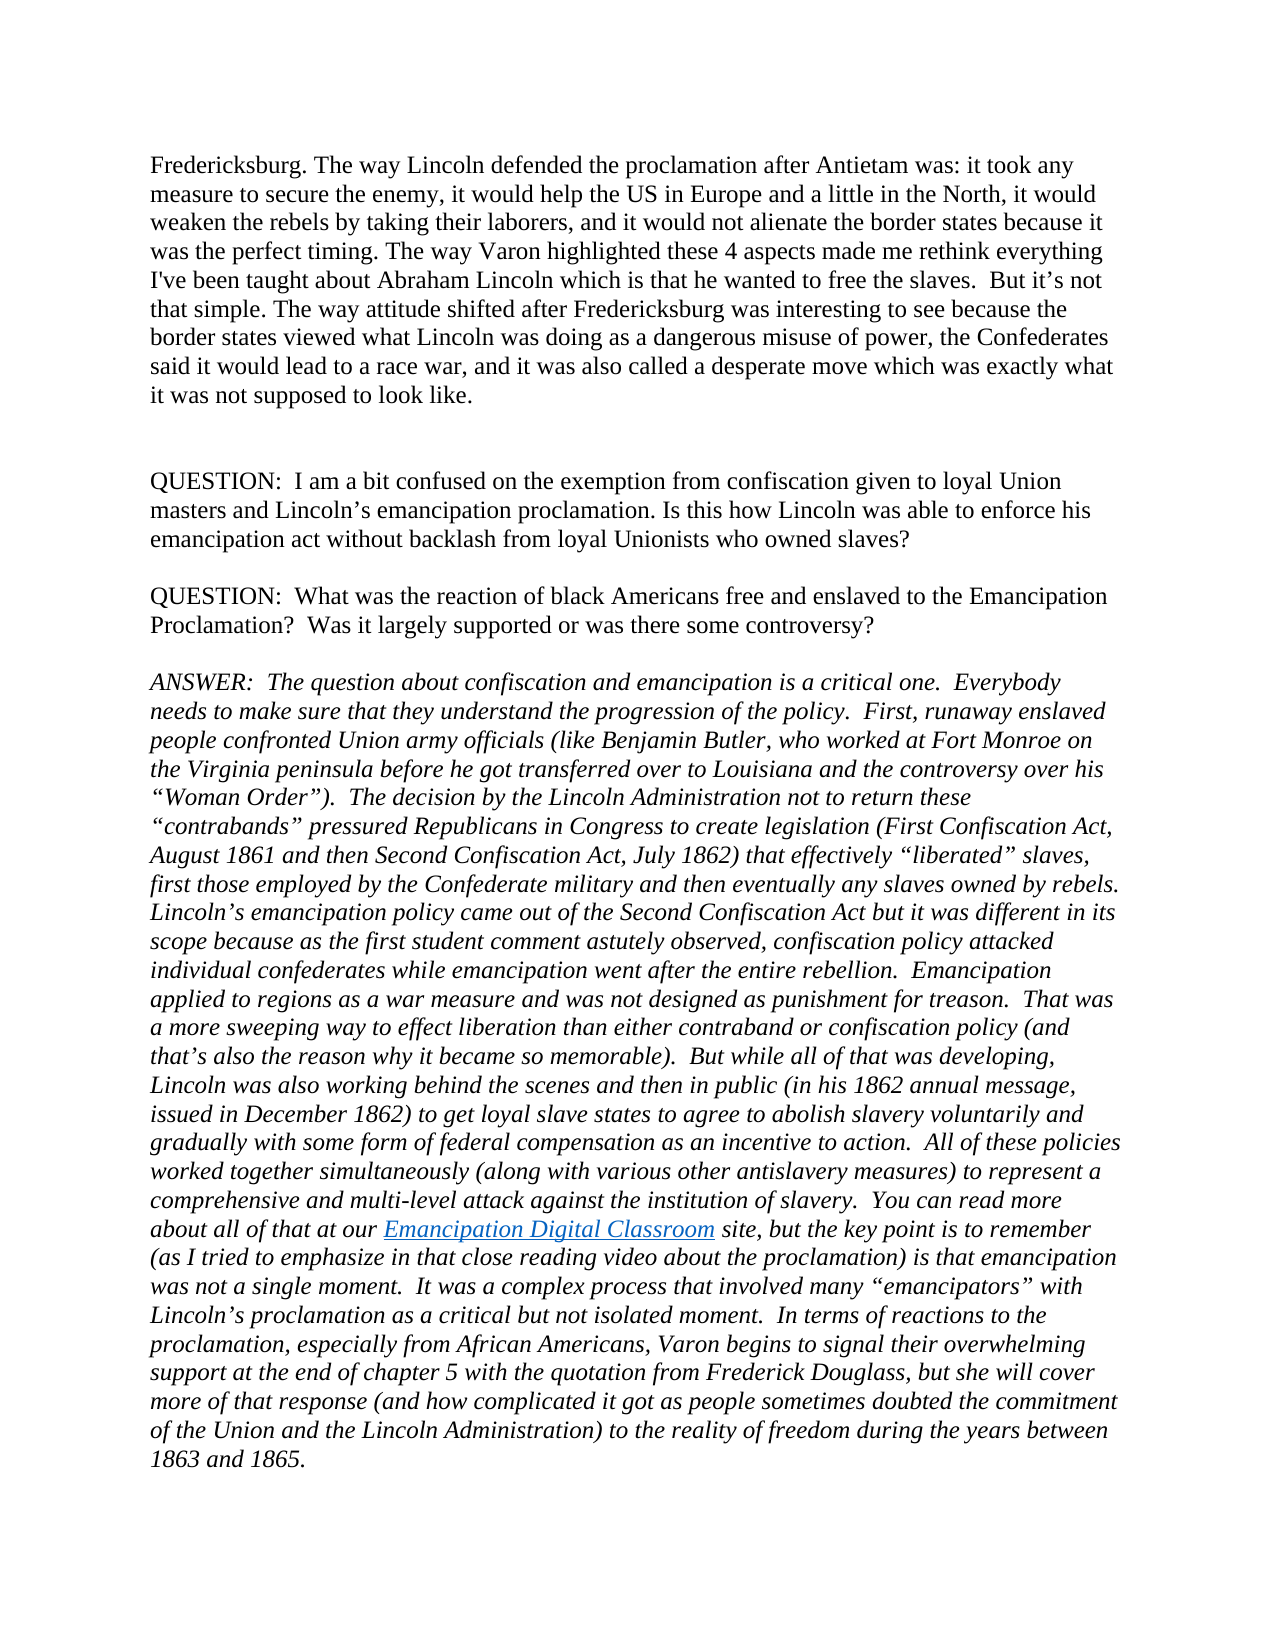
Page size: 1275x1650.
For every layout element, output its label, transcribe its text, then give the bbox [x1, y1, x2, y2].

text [150, 150, 1125, 409]
text QUESTION: I am a bit confused on the exemption from confiscation given to loyal Union masters and Lincoln’s emancipation proclamation. Is this how Lincoln was able to enforce his emancipation act without backlash from loyal Unionists who owned slaves? [150, 466, 1125, 552]
text QUESTION: What was the reaction of black Americans free and enslaved to the Emancipation Proclamation? Was it largely supported or was there some controversy? [150, 581, 1125, 639]
text ANSWER: The question about confiscation and emancipation is a critical one. Everybody needs to make sure that they understand the progression of the policy. First, runaway enslaved people confronted Union army officials (like Benjamin Butler, who worked at Fort Monroe on the Virginia peninsula before he got transferred over to Louisiana and the controversy over his “Woman Order”). The decision by the Lincoln Administration not to return these “contrabands” pressured Republicans in Congress to create legislation (First Confiscation Act, August 1861 and then Second Confiscation Act, July 1862) that effectively “liberated” slaves, first those employed by the Confederate military and then eventually any slaves owned by rebels. Lincoln’s emancipation policy came out of the Second Confiscation Act but it was different in its scope because as the first student comment astutely observed, confiscation policy attacked individual confederates while emancipation went after the entire rebellion. Emancipation applied to regions as a war measure and was not designed as punishment for treason. That was a more sweeping way to effect liberation than either contraband or confiscation policy (and that’s also the reason why it became so memorable). But while all of that was developing, Lincoln was also working behind the scenes and then in public (in his 1862 annual message, issued in December 1862) to get loyal slave states to agree to abolish slavery voluntarily and gradually with some form of federal compensation as an incentive to action. All of these policies worked together simultaneously (along with various other antislavery measures) to represent a comprehensive and multi-level attack against the institution of slavery. You can read more about all of that at our Emancipation Digital Classroom site, but the key point is to remember (as I tried to emphasize in that close reading video about the proclamation) is that emancipation was not a single moment. It was a complex process that involved many “emancipators” with Lincoln’s proclamation as a critical but not isolated moment. In terms of reactions to the proclamation, especially from African Americans, Varon begins to signal their overwhelming support at the end of chapter 5 with the quotation from Frederick Douglass, but she will cover more of that response (and how complicated it got as people sometimes doubted the commitment of the Union and the Lincoln Administration) to the reality of freedom during the years between 1863 and 1865. [150, 667, 1125, 1472]
